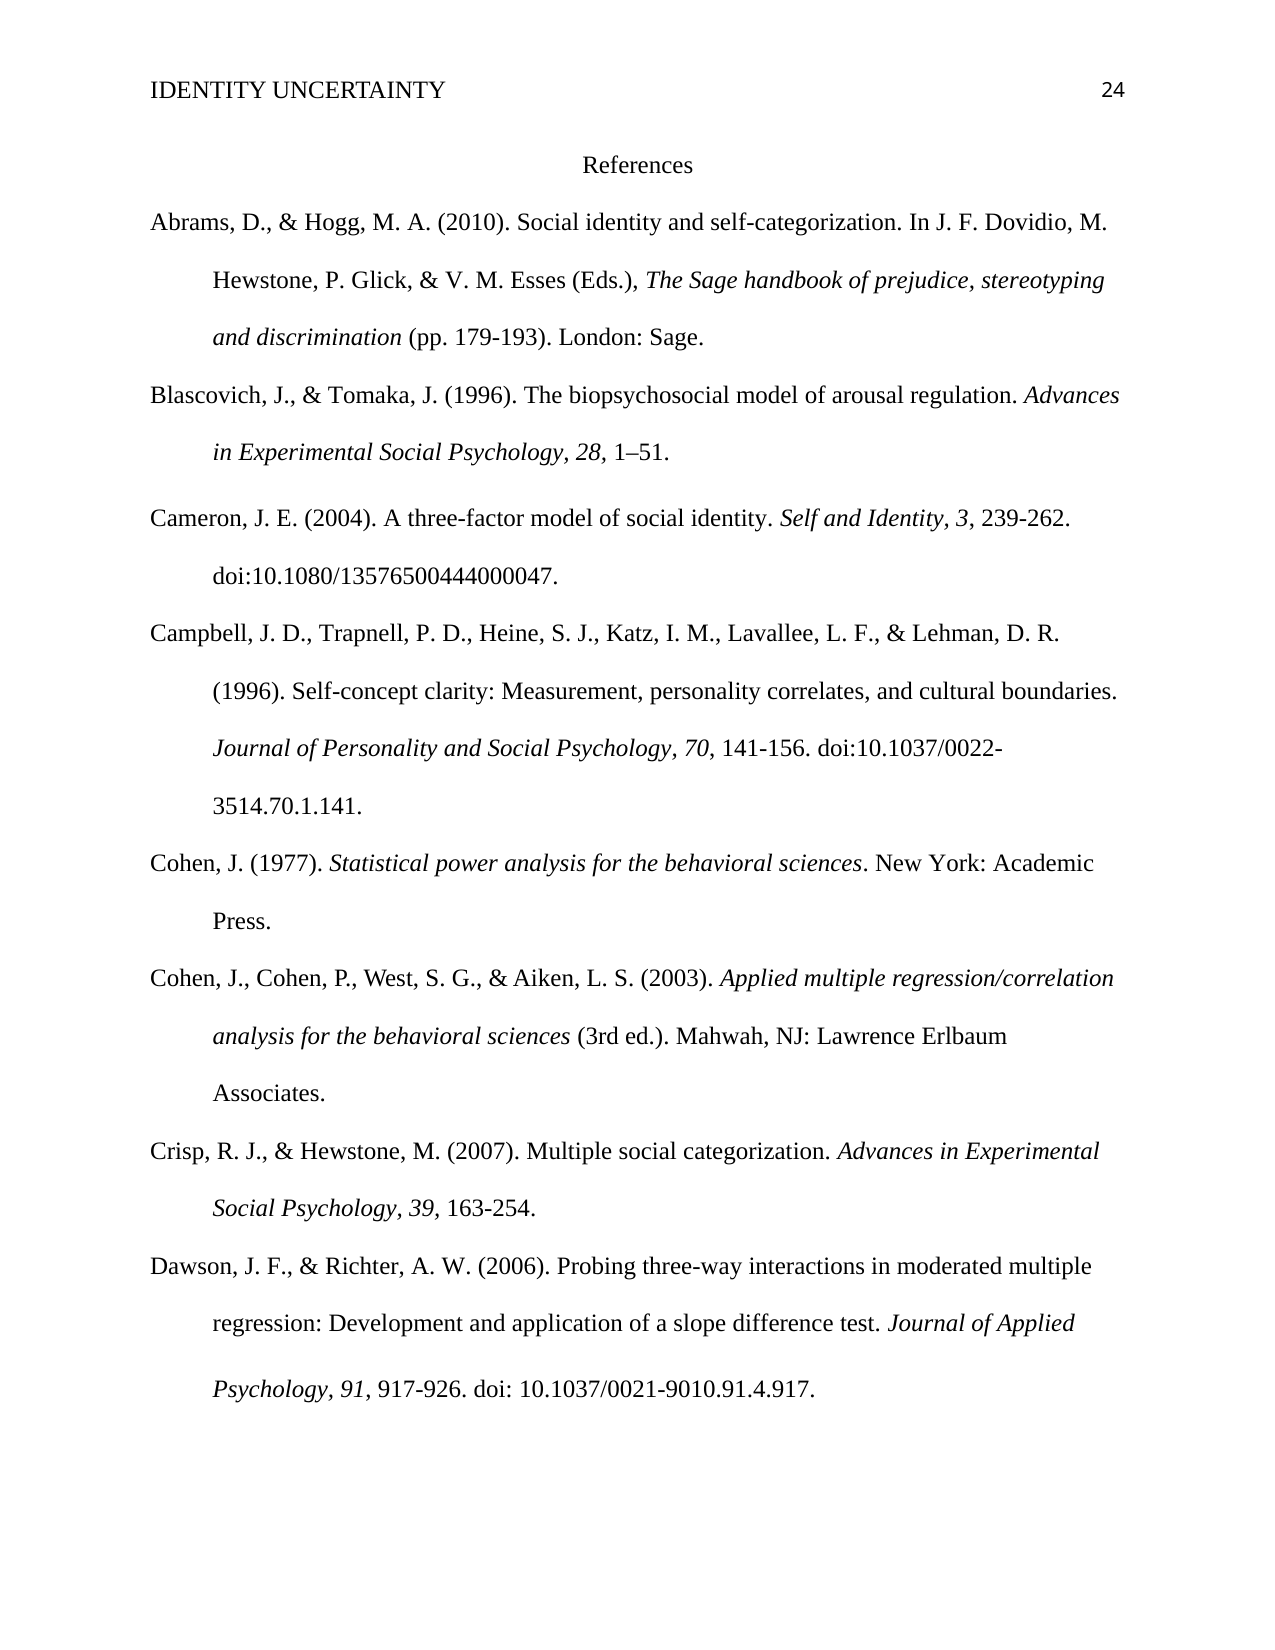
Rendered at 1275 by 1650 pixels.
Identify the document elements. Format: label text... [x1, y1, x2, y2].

text References [150, 150, 1125, 179]
text Blascovich, J., & Tomaka, J. (1996). The biopsychosocial model of arousal regulation. Advances in Experimental Social Psychology, 28, 1–51. [150, 380, 1125, 466]
text Dawson, J. F., & Richter, A. W. (2006). Probing three-way interactions in moderated multiple regression: Development and application of a slope difference test. Journal of Applied Psychology, 91, 917-926. doi: 10.1037/0021-9010.91.4.917. [150, 1251, 1125, 1405]
text Campbell, J. D., Trapnell, P. D., Heine, S. J., Katz, I. M., Lavallee, L. F., & Lehman, D. R. (1996). Self-concept clarity: Measurement, personality correlates, and cultural boundaries. Journal of Personality and Social Psychology, 70, 141-156. doi:10.1037/0022-3514.70.1.141. [150, 618, 1125, 819]
text Cohen, J., Cohen, P., West, S. G., & Aiken, L. S. (2003). Applied multiple regression/correlation analysis for the behavioral sciences (3rd ed.). Mahwah, NJ: Lawrence Erlbaum Associates. [150, 963, 1125, 1107]
text Cameron, J. E. (2004). A three-factor model of social identity. Self and Identity, 3, 239-262. doi:10.1080/13576500444000047. [150, 503, 1125, 589]
text Crisp, R. J., & Hewstone, M. (2007). Multiple social categorization. Advances in Experimental Social Psychology, 39, 163-254. [150, 1136, 1125, 1222]
text Cohen, J. (1977). Statistical power analysis for the behavioral sciences. New York: Academic Press. [150, 848, 1125, 934]
text Abrams, D., & Hogg, M. A. (2010). Social identity and self-categorization. In J. F. Dovidio, M. Hewstone, P. Glick, & V. M. Esses (Eds.), The Sage handbook of prejudice, stereotyping and discrimination (pp. 179-193). London: Sage. [150, 207, 1125, 351]
